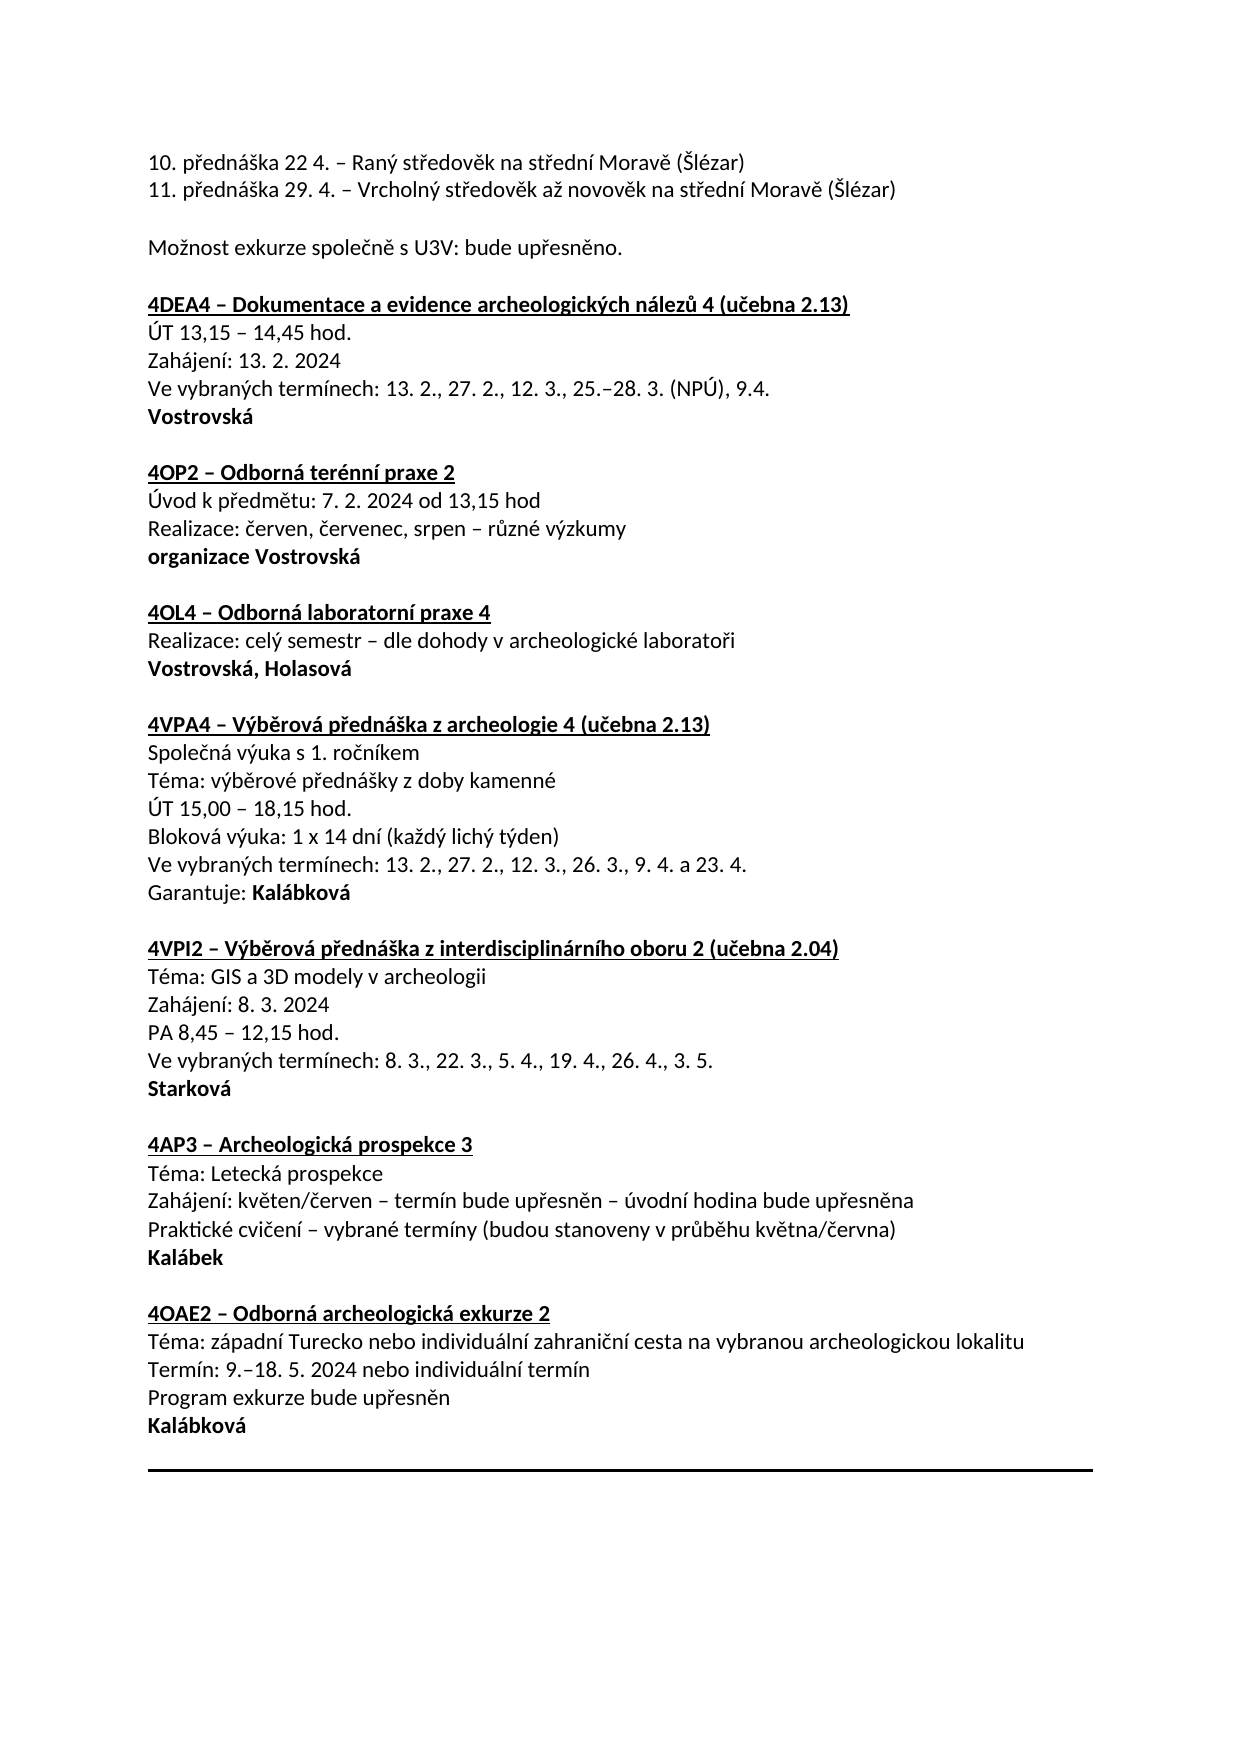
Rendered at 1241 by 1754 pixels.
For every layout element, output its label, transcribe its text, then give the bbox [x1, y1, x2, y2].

text Praktické cvičení ‒ vybrané termíny (budou stanoveny v průběhu května/června) [148, 1215, 1093, 1243]
text Téma: západní Turecko nebo individuální zahraniční cesta na vybranou archeologickou lokalitu [148, 1327, 1093, 1355]
text Zahájení: 8. 3. 2024 [148, 991, 1093, 1018]
text Garantuje: Kalábková [148, 878, 1093, 906]
text Společná výuka s 1. ročníkem [148, 738, 1093, 766]
text Téma: výběrové přednášky z doby kamenné [148, 766, 1093, 794]
text Téma: Letecká prospekce [148, 1159, 1093, 1187]
text 4VPA4 – Výběrová přednáška z archeologie 4 (učebna 2.13) [148, 710, 1093, 738]
text Vostrovská, Holasová [148, 654, 1093, 682]
text 4OAE2 – Odborná archeologická exkurze 2 [148, 1299, 1093, 1327]
text Termín: 9.–18. 5. 2024 nebo individuální termín [148, 1355, 1093, 1383]
list přednáška 22 4. – Raný středověk na střední Moravě (Šlézar) [148, 148, 1093, 176]
text Zahájení: 13. 2. 2024 [148, 346, 1093, 374]
text Téma: GIS a 3D modely v archeologii [148, 962, 1093, 991]
text 4AP3 – Archeologická prospekce 3 [148, 1131, 1093, 1159]
text PA 8,45 ‒ 12,15 hod. [148, 1018, 1093, 1047]
text ÚT 15,00 ‒ 18,15 hod. [148, 794, 1093, 822]
text Vostrovská [148, 402, 1093, 430]
text Úvod k předmětu: 7. 2. 2024 od 13,15 hod [148, 486, 1093, 514]
text Možnost exkurze společně s U3V: bude upřesněno. [148, 233, 1093, 261]
text Kalábková [148, 1411, 1093, 1439]
text Realizace: celý semestr – dle dohody v archeologické laboratoři [148, 626, 1093, 654]
text Ve vybraných termínech: 8. 3., 22. 3., 5. 4., 19. 4., 26. 4., 3. 5. [148, 1047, 1093, 1074]
list přednáška 29. 4. – Vrcholný středověk až novověk na střední Moravě (Šlézar) [148, 176, 1093, 204]
text 4OP2 ‒ Odborná terénní praxe 2 [148, 458, 1093, 486]
text Ve vybraných termínech: 13. 2., 27. 2., 12. 3., 25.–28. 3. (NPÚ), 9.4. [148, 374, 1093, 402]
text Program exkurze bude upřesněn [148, 1383, 1093, 1411]
text Kalábek [148, 1243, 1093, 1271]
text Bloková výuka: 1 x 14 dní (každý lichý týden) [148, 822, 1093, 850]
text Realizace: červen, červenec, srpen – různé výzkumy [148, 514, 1093, 542]
text 4OL4 ‒ Odborná laboratorní praxe 4 [148, 598, 1093, 626]
text Starková [148, 1074, 1093, 1103]
text ÚT 13,15 – 14,45 hod. [148, 318, 1093, 346]
text 4VPI2 – Výběrová přednáška z interdisciplinárního oboru 2 (učebna 2.04) [148, 934, 1093, 962]
text organizace Vostrovská [148, 542, 1093, 570]
text Ve vybraných termínech: 13. 2., 27. 2., 12. 3., 26. 3., 9. 4. a 23. 4. [148, 850, 1093, 878]
text Zahájení: květen/červen – termín bude upřesněn – úvodní hodina bude upřesněna [148, 1187, 1093, 1215]
text 4DEA4 ‒ Dokumentace a evidence archeologických nálezů 4 (učebna 2.13) [148, 290, 1093, 318]
